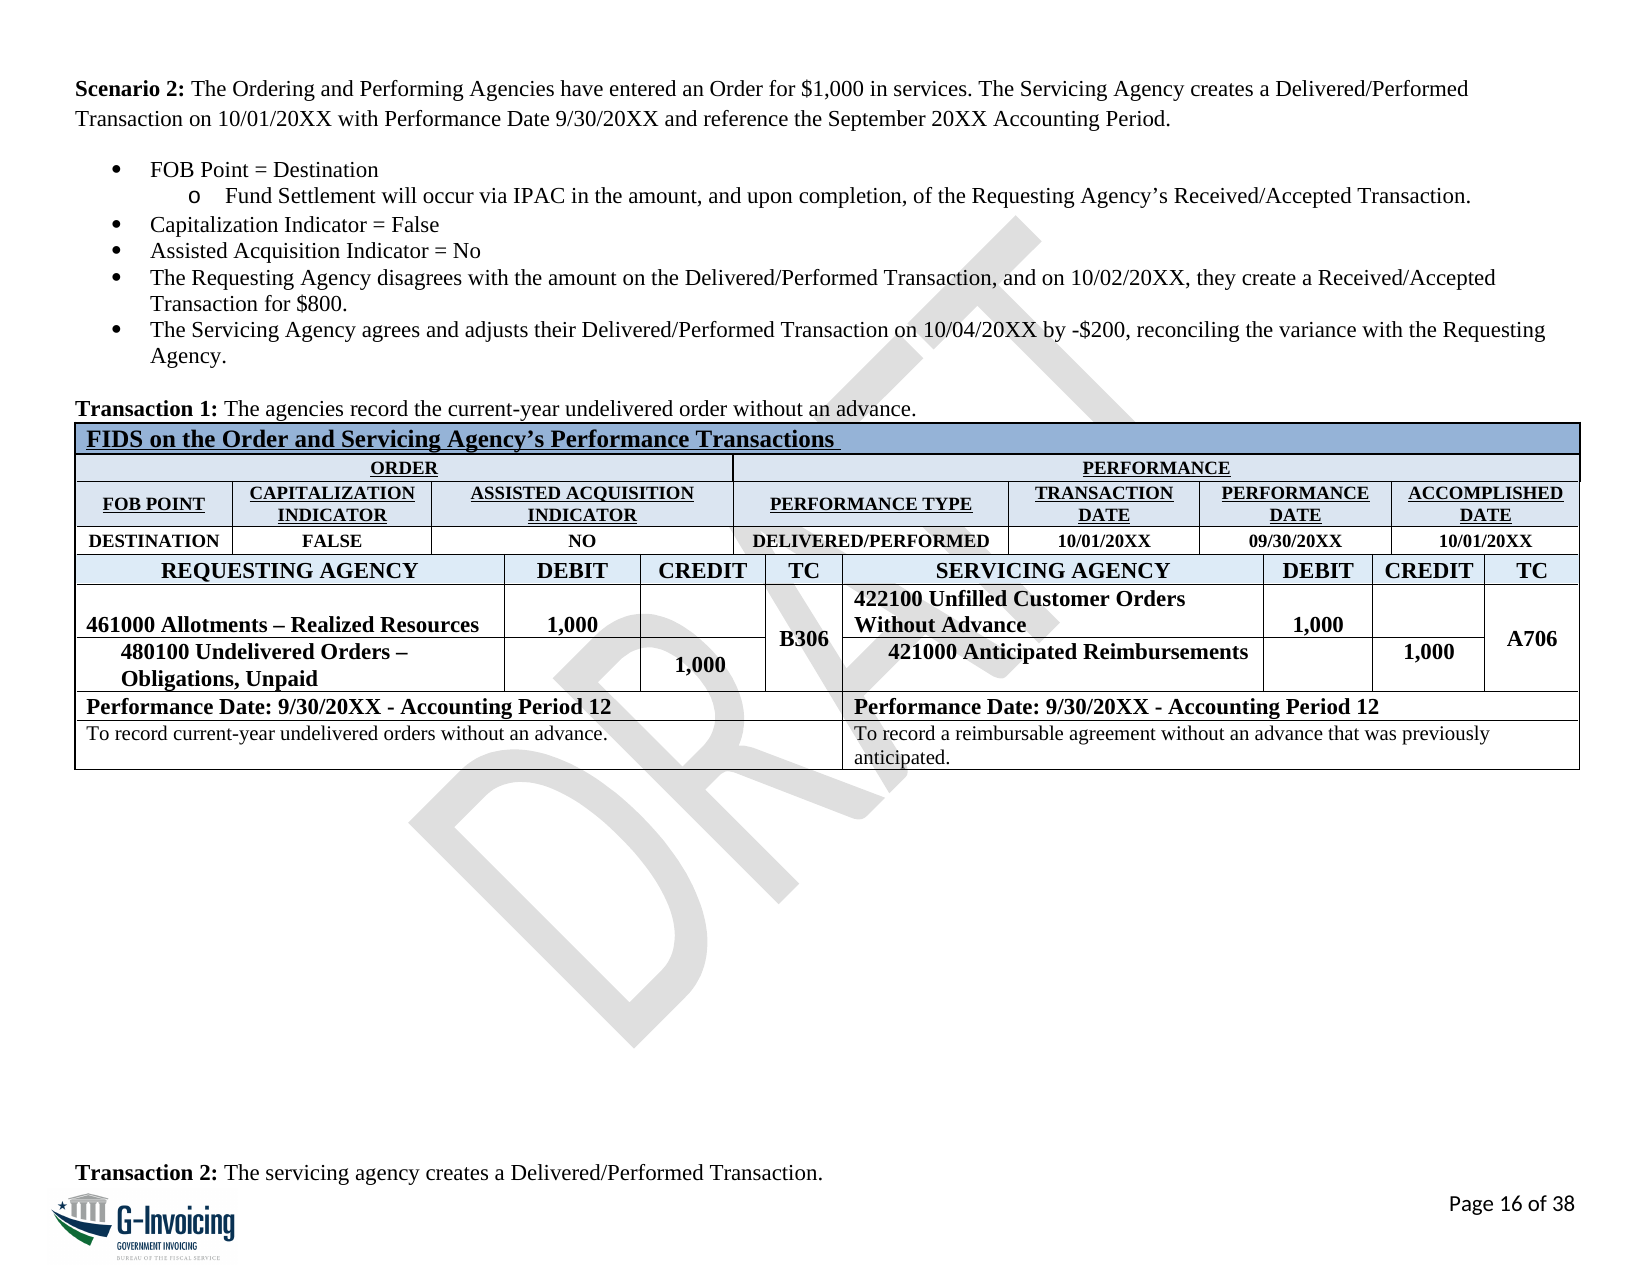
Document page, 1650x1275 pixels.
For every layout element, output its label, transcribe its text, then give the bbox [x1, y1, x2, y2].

table_cell ORDER [76, 455, 732, 481]
picture [46, 1188, 238, 1265]
table_cell DESTINATION [76, 527, 232, 554]
table_cell 10/01/20XX [1009, 527, 1199, 554]
text Transaction 1: The agencies record the current-year undelivered order without an advance. [75, 395, 1575, 422]
table_cell FOB POINT [76, 482, 232, 526]
list Capitalization Indicator = False [112, 211, 1575, 237]
table_cell 10/01/20XX [1392, 526, 1579, 554]
table_cell TC [766, 555, 842, 583]
table_cell DEBIT [1264, 555, 1372, 583]
table_cell [505, 638, 640, 691]
table_cell 09/30/20XX [1200, 527, 1391, 554]
table_cell [641, 585, 765, 637]
table_cell PERFORMANCE [734, 455, 1579, 481]
table_cell Performance Date: 9/30/20XX - Accounting Period 12 [76, 692, 842, 720]
table_cell SERVICING AGENCY [843, 555, 1263, 583]
table_cell [1373, 585, 1484, 637]
table_cell 1,000 [641, 638, 765, 691]
table_cell To record a reimbursable agreement without an advance that was previously anticipated. [843, 720, 1579, 769]
table_cell DEBIT [505, 555, 640, 583]
list Fund Settlement will occur via IPAC in the amount, and upon completion, of the Requesting Agency’s Received/Accepted Transaction. [187, 183, 1575, 211]
table_cell REQUESTING AGENCY [76, 555, 504, 583]
list The Servicing Agency agrees and adjusts their Delivered/Performed Transaction on 10/04/20XX by -$200, reconciling the variance with the Requesting Agency. [112, 316, 1575, 369]
table_cell CREDIT [1373, 555, 1484, 583]
table_cell ACCOMPLISHED DATE [1392, 481, 1579, 526]
table_cell PERFORMANCE DATE [1200, 482, 1391, 526]
table_cell NO [432, 527, 733, 554]
table_cell 422100 Unfilled Customer Orders Without Advance [843, 585, 1263, 637]
table_cell TRANSACTION DATE [1009, 482, 1199, 526]
table_cell 1,000 [1264, 585, 1372, 637]
table_cell FALSE [233, 527, 431, 554]
table_cell To record current-year undelivered orders without an advance. [76, 721, 842, 769]
table_cell [1264, 638, 1372, 691]
list The Requesting Agency disagrees with the amount on the Delivered/Performed Transaction, and on 10/02/20XX, they create a Received/Accepted Transaction for $800. [112, 263, 1575, 316]
table_cell CREDIT [641, 555, 765, 583]
list FOB Point = Destination [112, 156, 1575, 183]
table_cell ASSISTED ACQUISITION INDICATOR [432, 482, 733, 526]
text Transaction 2: The servicing agency creates a Delivered/Performed Transaction. [75, 1159, 1575, 1185]
table_cell Performance Date: 9/30/20XX - Accounting Period 12 [843, 691, 1579, 720]
table_cell 1,000 [1373, 638, 1484, 691]
text Scenario 2: The Ordering and Performing Agencies have entered an Order for $1,000 in services. The Servicing Agency creates a Delivered/Performed Transaction on 10/01/20XX with Performance Date 9/30/20XX and reference the September 20XX Accounting Period. [75, 75, 1575, 132]
table_cell TC [1485, 554, 1579, 583]
table_cell PERFORMANCE TYPE [734, 482, 1008, 526]
table_cell 461000 Allotments – Realized Resources [76, 585, 504, 637]
table_cell B306 [766, 585, 842, 691]
table_cell 421000 Anticipated Reimbursements [843, 638, 1263, 691]
table_cell 1,000 [505, 585, 640, 637]
table_header FIDS on the Order and Servicing Agency’s Performance Transactions [76, 424, 1579, 453]
list Assisted Acquisition Indicator = No [112, 237, 1575, 263]
table_cell DELIVERED/PERFORMED [734, 527, 1008, 554]
table_cell 480100 Undelivered Orders – Obligations, Unpaid [76, 638, 504, 691]
table_cell A706 [1485, 584, 1579, 691]
table_cell CAPITALIZATION INDICATOR [233, 482, 431, 526]
